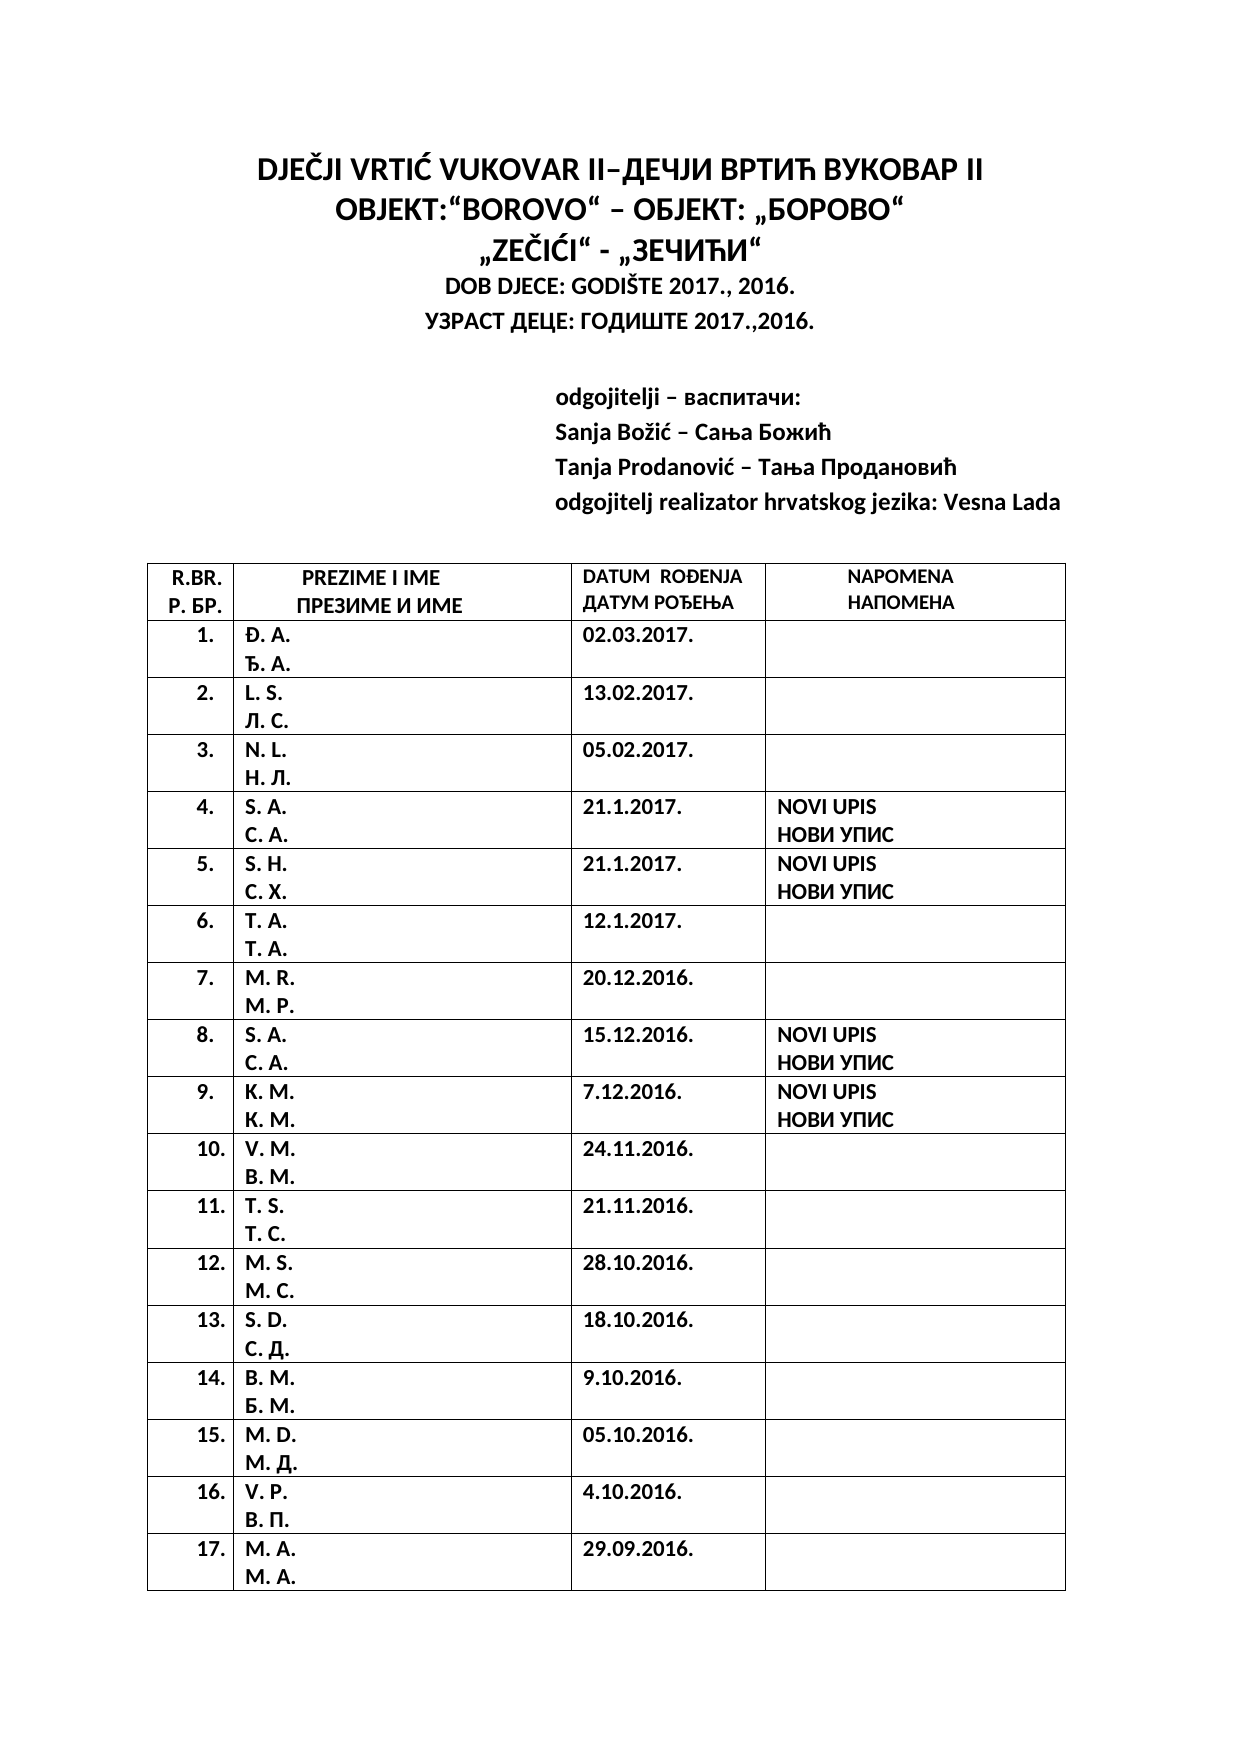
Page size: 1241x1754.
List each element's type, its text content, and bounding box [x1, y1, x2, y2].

table_cell 18.10.2016. [572, 1306, 765, 1362]
table_cell [148, 1420, 233, 1476]
table_cell [148, 1020, 233, 1076]
table_cell [766, 1306, 1065, 1362]
table_cell [766, 735, 1065, 791]
table_cell M. R. М. Р. [234, 963, 571, 1019]
table_cell 05.02.2017. [572, 735, 765, 791]
table_cell [148, 849, 233, 905]
table_cell 21.1.2017. [572, 792, 765, 848]
text УЗРАСТ ДЕЦЕ: ГОДИШТЕ 2017.,2016. [148, 305, 1093, 335]
table_cell 29.09.2016. [572, 1534, 765, 1590]
table_cell 20.12.2016. [572, 963, 765, 1019]
table_cell M. A. М. А. [234, 1534, 571, 1590]
table_cell L. S. Л. С. [234, 678, 571, 734]
table_cell 15.12.2016. [572, 1020, 765, 1076]
text Tanja Prodanović – Тања Продановић [148, 452, 1093, 482]
table_cell [148, 735, 233, 791]
table_header PREZIME I IME ПРЕЗИМЕ И ИМЕ [234, 564, 571, 619]
text odgojitelj realizator hrvatskog jezika: Vesna Lada [148, 487, 1093, 517]
table_cell N. L. Н. Л. [234, 735, 571, 791]
table_cell T. S. Т. С. [234, 1191, 571, 1247]
table_cell 7.12.2016. [572, 1077, 765, 1133]
table_cell [148, 1534, 233, 1590]
table_cell [148, 1077, 233, 1133]
table_cell [766, 1134, 1065, 1190]
table_cell 05.10.2016. [572, 1420, 765, 1476]
table_cell NOVI UPIS НОВИ УПИС [766, 849, 1065, 905]
table_cell [148, 1191, 233, 1247]
text OBJEKT:“BOROVO“ – ОБЈЕКТ: „БОРОВО“ [148, 188, 1093, 229]
table_cell M. D. М. Д. [234, 1420, 571, 1476]
table_cell [766, 1420, 1065, 1476]
table_cell NOVI UPIS НОВИ УПИС [766, 1077, 1065, 1133]
table_cell NOVI UPIS НОВИ УПИС [766, 1020, 1065, 1076]
table_cell 28.10.2016. [572, 1249, 765, 1304]
table_header R.BR. Р. БР. [148, 564, 233, 619]
table_cell 21.1.2017. [572, 849, 765, 905]
text оdgojitelji – васпитачи: [148, 381, 1093, 411]
table_cell [148, 678, 233, 734]
table_cell S. H. С. Х. [234, 849, 571, 905]
table_cell 24.11.2016. [572, 1134, 765, 1190]
table_cell K. M. К. М. [234, 1077, 571, 1133]
table_cell 12.1.2017. [572, 906, 765, 962]
table_cell T. A. Т. А. [234, 906, 571, 962]
table_cell S. A. С. А. [234, 1020, 571, 1076]
table_cell M. S. М. С. [234, 1249, 571, 1304]
table_cell S. D. С. Д. [234, 1306, 571, 1362]
table_cell [766, 1363, 1065, 1419]
table_cell [766, 1191, 1065, 1247]
table_cell [148, 1477, 233, 1533]
table_cell B. M. Б. М. [234, 1363, 571, 1419]
table_cell [766, 621, 1065, 677]
table_cell [148, 1363, 233, 1419]
table_cell 4.10.2016. [572, 1477, 765, 1533]
table_cell V. P. В. П. [234, 1477, 571, 1533]
text DOB DJECE: GODIŠTE 2017., 2016. [148, 270, 1093, 300]
text Sanja Božić – Сања Божић [148, 417, 1093, 447]
table_cell [766, 1477, 1065, 1533]
table_cell [148, 906, 233, 962]
table_header NAPOMENA НАПОМЕНА [766, 564, 1065, 619]
table_cell [148, 1249, 233, 1304]
table_cell Đ. A. Ђ. А. [234, 621, 571, 677]
table_cell 9.10.2016. [572, 1363, 765, 1419]
text DJEČJI VRTIĆ VUKOVAR II–ДЕЧЈИ ВРТИЋ ВУКОВАР II [148, 148, 1093, 188]
table_cell [148, 792, 233, 848]
table_cell [148, 621, 233, 677]
table_cell [766, 1249, 1065, 1304]
table_cell S. A. С. А. [234, 792, 571, 848]
table_cell 21.11.2016. [572, 1191, 765, 1247]
table_cell 02.03.2017. [572, 621, 765, 677]
table_cell [766, 678, 1065, 734]
table_cell [148, 963, 233, 1019]
table_cell NOVI UPIS НОВИ УПИС [766, 792, 1065, 848]
table_cell [766, 1534, 1065, 1590]
table_cell [148, 1306, 233, 1362]
table_cell [766, 906, 1065, 962]
text „ZEČIĆI“ - „ЗЕЧИЋИ“ [148, 229, 1093, 270]
table_cell [148, 1134, 233, 1190]
table_header DATUM ROĐENJA ДАТУМ РОЂЕЊА [572, 564, 765, 619]
table_cell [766, 963, 1065, 1019]
table_cell 13.02.2017. [572, 678, 765, 734]
table_cell V. M. В. М. [234, 1134, 571, 1190]
